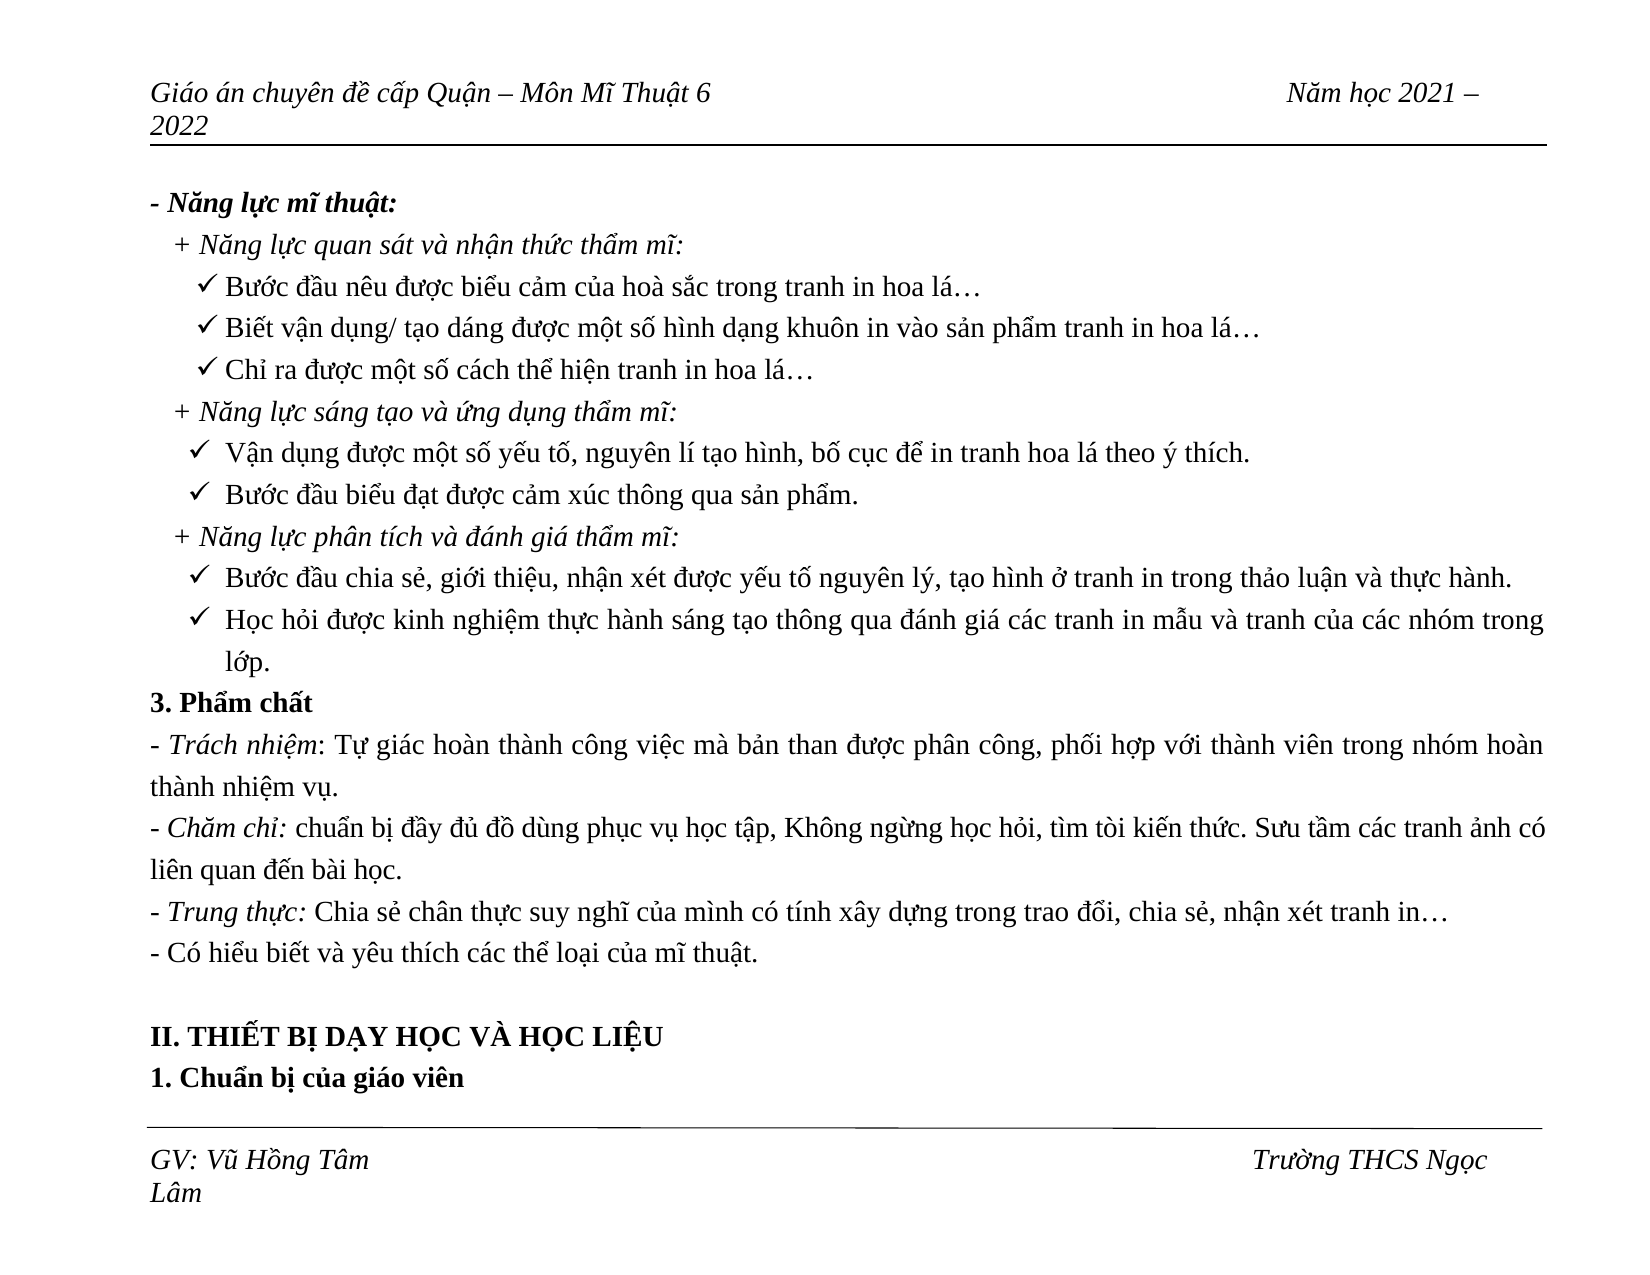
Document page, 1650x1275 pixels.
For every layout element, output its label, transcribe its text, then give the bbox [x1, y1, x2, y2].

list Bước đầu chia sẻ, giới thiệu, nhận xét được yếu tố nguyên lý, tạo hình ở tranh in trong thảo luận và thực hành. [187, 554, 1547, 596]
text - Có hiểu biết và yêu thích các thể loại của mĩ thuật. [150, 929, 1547, 971]
text + Năng lực sáng tạo và ứng dụng thẩm mĩ: [150, 388, 1547, 429]
list Vận dụng được một số yếu tố, nguyên lí tạo hình, bố cục để in tranh hoa lá theo ý thích. [187, 429, 1547, 471]
text + Năng lực phân tích và đánh giá thẩm mĩ: [150, 513, 1547, 554]
text + Năng lực quan sát và nhận thức thẩm mĩ: [150, 221, 1547, 263]
text - Chăm chỉ: chuẩn bị đầy đủ đồ dùng phục vụ học tập, Không ngừng học hỏi, tìm tòi kiến thức. Sưu tầm các tranh ảnh có liên quan đến bài học. [150, 804, 1547, 888]
text II. THIẾT BỊ DẠY HỌC VÀ HỌC LIỆU [150, 1013, 1547, 1054]
list Học hỏi được kinh nghiệm thực hành sáng tạo thông qua đánh giá các tranh in mẫu và tranh của các nhóm trong lớp. [187, 596, 1547, 679]
list Bước đầu nêu được biểu cảm của hoà sắc trong tranh in hoa lá… [195, 263, 1547, 304]
text - Năng lực mĩ thuật: [150, 179, 1547, 221]
list Chỉ ra được một số cách thể hiện tranh in hoa lá… [195, 346, 1547, 388]
list Biết vận dụng/ tạo dáng được một số hình dạng khuôn in vào sản phẩm tranh in hoa lá… [195, 304, 1547, 346]
text 1. Chuẩn bị của giáo viên [150, 1054, 1547, 1096]
text - Trách nhiệm: Tự giác hoàn thành công việc mà bản than được phân công, phối hợp với thành viên trong nhóm hoàn thành nhiệm vụ. [150, 721, 1547, 804]
list Bước đầu biểu đạt được cảm xúc thông qua sản phẩm. [187, 471, 1547, 513]
text - Trung thực: Chia sẻ chân thực suy nghĩ của mình có tính xây dựng trong trao đổi, chia sẻ, nhận xét tranh in… [150, 888, 1547, 929]
text 3. Phẩm chất [150, 679, 1547, 721]
